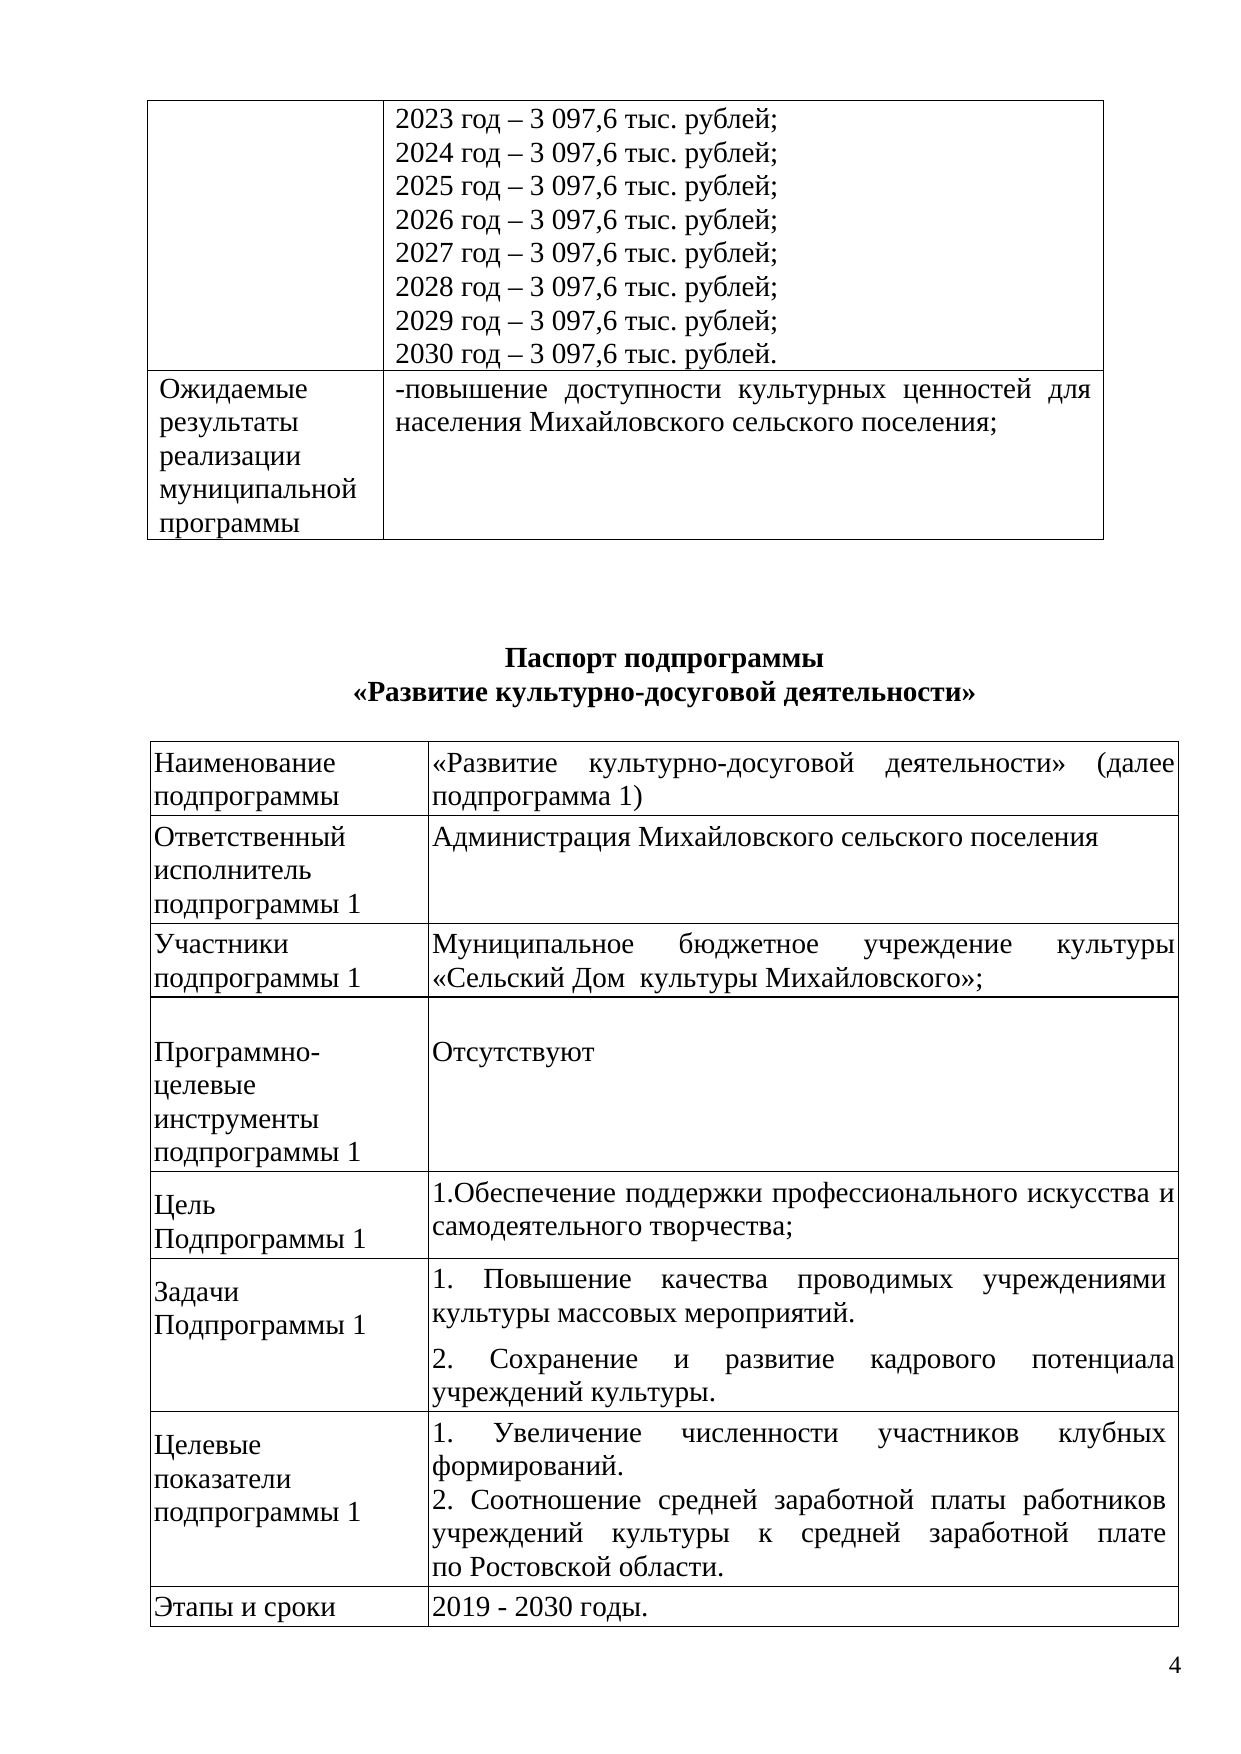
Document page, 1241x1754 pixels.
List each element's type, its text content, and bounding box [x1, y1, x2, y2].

table_cell -повышение доступности культурных ценностей для населения Михайловского сельского поселения; [384, 371, 1103, 539]
table_cell Целевые показатели подпрограммы 1 [151, 1412, 404, 1586]
table_cell [404, 998, 428, 1171]
table_cell [404, 1172, 428, 1257]
table_cell [404, 1587, 428, 1626]
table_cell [384, 101, 1103, 370]
table_header [404, 742, 428, 815]
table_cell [429, 1587, 1178, 1626]
table_cell [404, 924, 428, 996]
table_cell Ожидаемые результаты реализации муниципальной программы [148, 371, 383, 539]
table_cell Ответственный исполнитель подпрограммы 1 [151, 816, 404, 922]
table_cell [148, 101, 383, 370]
table_cell Муниципальное бюджетное учреждение культуры «Сельский Дом культуры Михайловского»; [429, 924, 1178, 996]
text Паспорт подпрограммы [148, 640, 1181, 674]
table_header «Развитие культурно-досуговой деятельности» (далее подпрограмма 1) [429, 742, 1178, 815]
table_cell 1. Увеличение численности участников клубных формирований. 2. Соотношение средней заработной платы работников учреждений культуры к средней заработной плате по Ростовской области. [429, 1412, 1178, 1586]
table_cell Цель Подпрограммы 1 [151, 1172, 404, 1257]
table_cell Администрация Михайловского сельского поселения [429, 816, 1178, 922]
table_cell Задачи Подпрограммы 1 [151, 1259, 404, 1411]
table_header Наименование подпрограммы [151, 742, 404, 815]
table_cell Отсутствуют [429, 998, 1178, 1171]
text «Развитие культурно-досуговой деятельности» [148, 674, 1181, 707]
table_cell [404, 1412, 428, 1586]
table_cell Программно-целевые инструменты подпрограммы 1 [151, 998, 404, 1171]
table_cell 1. Повышение качества проводимых учреждениями культуры массовых мероприятий. 2. Сохранение и развитие кадрового потенциала учреждений культуры. [429, 1259, 1178, 1411]
table_cell Участники подпрограммы 1 [151, 924, 404, 996]
table_cell 1.Обеспечение поддержки профессионального искусства и самодеятельного творчества; [429, 1172, 1178, 1257]
table_cell [404, 816, 428, 922]
table_cell [404, 1259, 428, 1411]
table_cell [151, 1587, 404, 1626]
